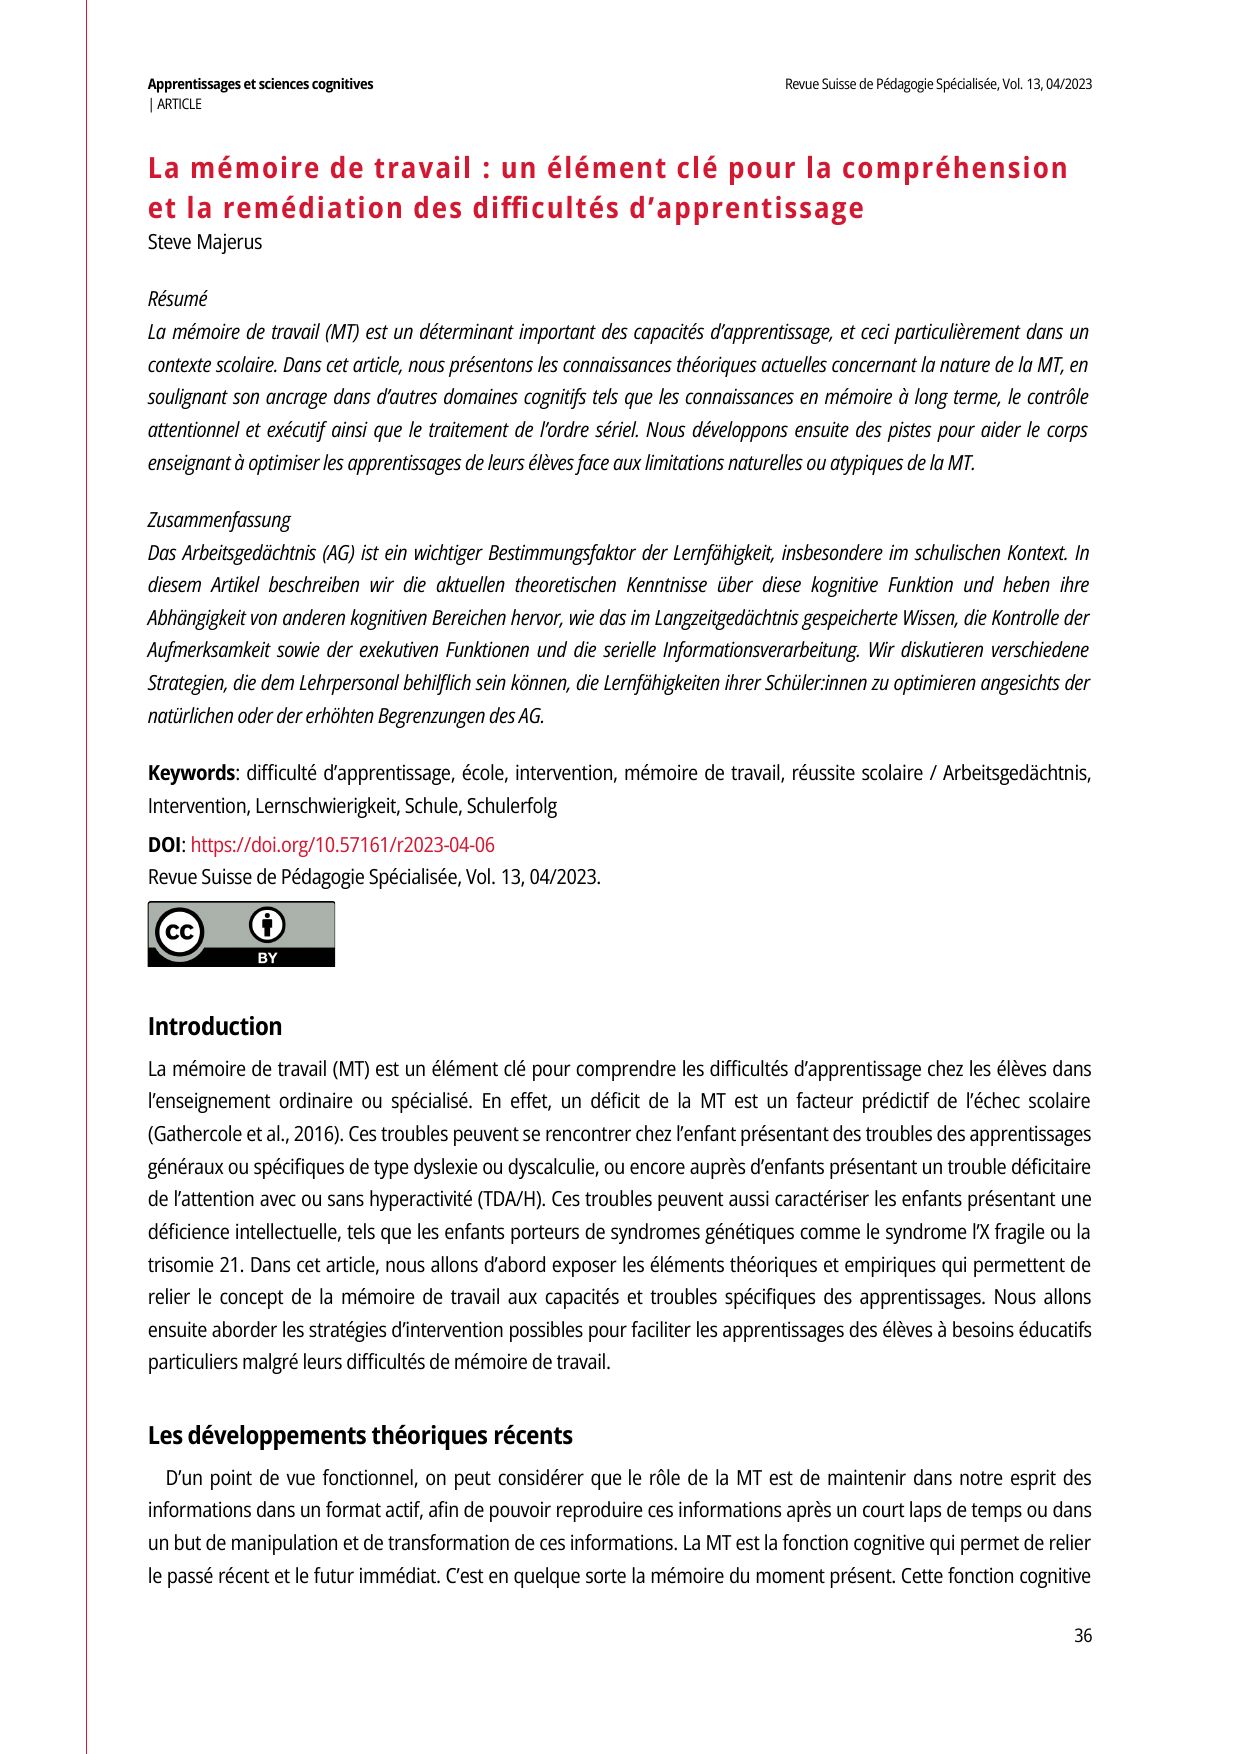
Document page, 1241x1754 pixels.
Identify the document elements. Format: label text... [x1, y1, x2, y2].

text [148, 1463, 1093, 1589]
text Résumé La mémoire de travail (MT) est un déterminant important des capacités d’apprentissage, et ceci particulièrement dans un contexte scolaire. Dans cet article, nous présentons les connaissances théoriques actuelles concernant la nature de la MT, en soulignant son ancrage dans d’autres domaines cognitifs tels que les connaissances en mémoire à long terme, le contrôle attentionnel et exécutif ainsi que le traitement de l’ordre sériel. Nous développons ensuite des pistes pour aider le corps enseignant à optimiser les apprentissages de leurs élèves face aux limitations naturelles ou atypiques de la MT. [148, 284, 1093, 476]
picture [147, 901, 336, 967]
title La mémoire de travail : un élément clé pour la compréhension et la remédiation des difficultés d’apprentissage [148, 148, 1093, 227]
text La mémoire de travail (MT) est un élément clé pour comprendre les difficultés d’apprentissage chez les élèves dans l’enseignement ordinaire ou spécialisé. En effet, un déficit de la MT est un facteur prédictif de l’échec scolaire (Gathercole et al., 2016). Ces troubles peuvent se rencontrer chez l’enfant présentant des troubles des apprentissages généraux ou spécifiques de type dyslexie ou dyscalculie, ou encore auprès d’enfants présentant un trouble déficitaire de l’attention avec ou sans hyperactivité (TDA/H). Ces troubles peuvent aussi caractériser les enfants présentant une déficience intellectuelle, tels que les enfants porteurs de syndromes génétiques comme le syndrome l’X fragile ou la trisomie 21. Dans cet article, nous allons d’abord exposer les éléments théoriques et empiriques qui permettent de relier le concept de la mémoire de travail aux capacités et troubles spécifiques des apprentissages. Nous allons ensuite aborder les stratégies d’intervention possibles pour faciliter les apprentissages des élèves à besoins éducatifs particuliers malgré leurs difficultés de mémoire de travail. [148, 1054, 1093, 1376]
text Revue Suisse de Pédagogie Spécialisée, Vol. 13, 04/2023. [148, 862, 1093, 891]
text Zusammenfassung Das Arbeitsgedächtnis (AG) ist ein wichtiger Bestimmungsfaktor der Lernfähigkeit, insbesondere im schulischen Kontext. In diesem Artikel beschreiben wir die aktuellen theoretischen Kenntnisse über diese kognitive Funktion und heben ihre Abhängigkeit von anderen kognitiven Bereichen hervor, wie das im Langzeitgedächtnis gespeicherte Wissen, die Kontrolle der Aufmerksamkeit sowie der exekutiven Funktionen und die serielle Informationsverarbeitung. Wir diskutieren verschiedene Strategien, die dem Lehrpersonal behilflich sein können, die Lernfähigkeiten ihrer Schüler:innen zu optimieren angesichts der natürlichen oder der erhöhten Begrenzungen des AG. [148, 505, 1093, 729]
text Steve Majerus [148, 227, 1093, 255]
text Keywords: difficulté d’apprentissage, école, intervention, mémoire de travail, réussite scolaire / Arbeitsgedächtnis, Intervention, Lernschwierigkeit, Schule, Schulerfolg [148, 758, 1093, 819]
subtitle Introduction [148, 1009, 1093, 1043]
text DOI: https://doi.org/10.57161/r2023-04-06 [148, 830, 1093, 858]
subtitle Les développements théoriques récents [148, 1418, 1093, 1452]
